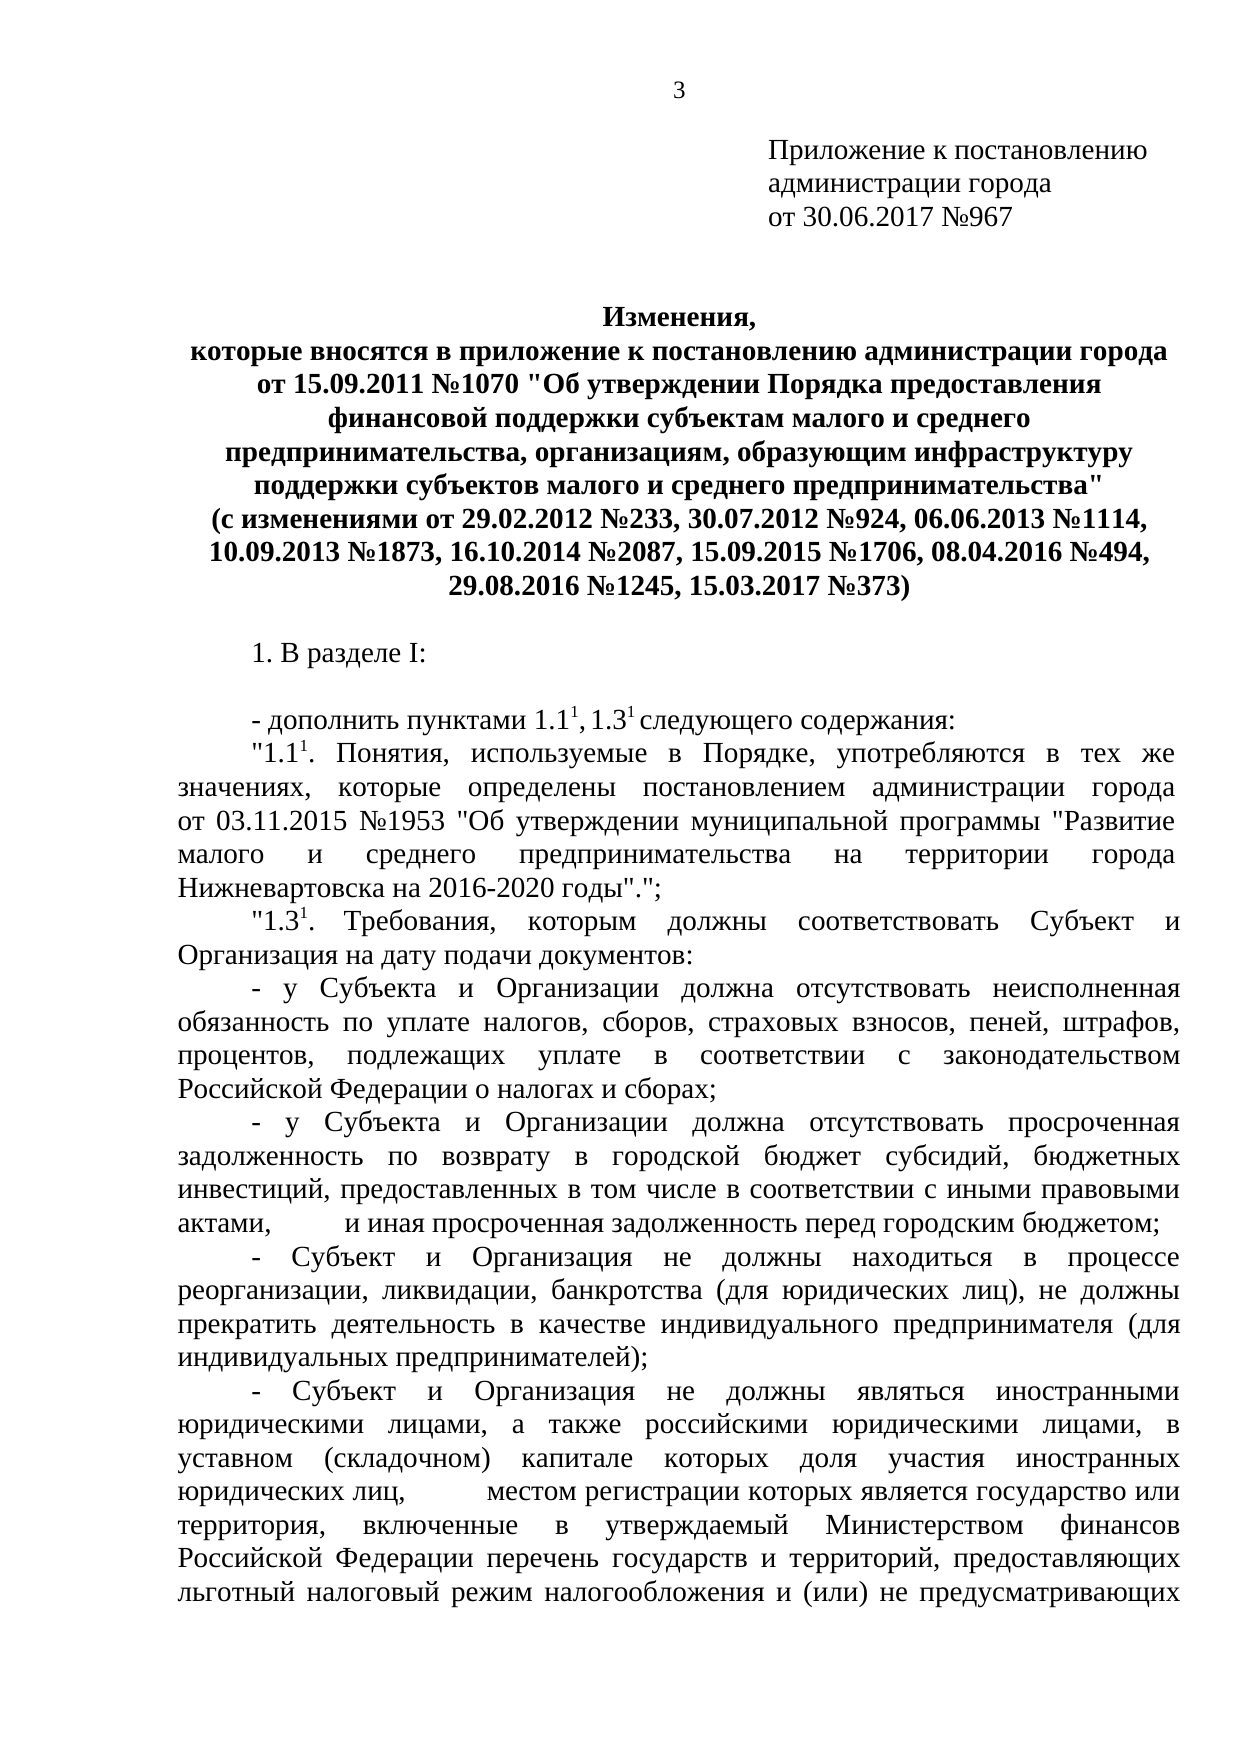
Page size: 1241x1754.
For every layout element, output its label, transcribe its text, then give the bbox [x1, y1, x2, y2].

text Приложение к постановлению [768, 132, 1181, 165]
text финансовой поддержки субъектам малого и среднего [177, 400, 1181, 434]
text от 30.06.2017 №967 [768, 199, 1181, 232]
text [177, 1373, 1181, 1608]
text 1. В разделе I: [177, 635, 1176, 668]
text от 15.09.2011 №1070 "Об утверждении Порядка предоставления [177, 367, 1181, 400]
text которые вносятся в приложение к постановлению администрации города [177, 333, 1181, 367]
text - у Субъекта и Организации должна отсутствовать неисполненная обязанность по уплате налогов, сборов, страховых взносов, пеней, штрафов, процентов, подлежащих уплате в соответствии с законодательством Российской Федерации о налогах и сборах; [177, 970, 1181, 1104]
text "1.31. Требования, которым должны соответствовать Субъект и Организация на дату подачи документов: [177, 903, 1181, 970]
text предпринимательства, организациям, образующим инфраструктуру [177, 434, 1181, 467]
text Изменения, [177, 299, 1181, 333]
text - дополнить пунктами 1.11, 1.31 следующего содержания: [177, 702, 1176, 736]
text 10.09.2013 №1873, 16.10.2014 №2087, 15.09.2015 №1706, 08.04.2016 №494, [177, 534, 1181, 568]
text 29.08.2016 №1245, 15.03.2017 №373) [177, 568, 1181, 601]
text поддержки субъектов малого и среднего предпринимательства" [177, 467, 1181, 501]
text - Субъект и Организация не должны находиться в процессе реорганизации, ликвидации, банкротства (для юридических лиц), не должны прекратить деятельность в качестве индивидуального предпринимателя (для индивидуальных предпринимателей); [177, 1239, 1181, 1373]
text администрации города [768, 165, 1181, 199]
text - у Субъекта и Организации должна отсутствовать просроченная задолженность по возврату в городской бюджет субсидий, бюджетных инвестиций, предоставленных в том числе в соответствии с иными правовыми актами, и иная просроченная задолженность перед городским бюджетом; [177, 1104, 1181, 1239]
text (с изменениями от 29.02.2012 №233, 30.07.2012 №924, 06.06.2013 №1114, [177, 501, 1181, 534]
text "1.11. Понятия, используемые в Порядке, употребляются в тех же значениях, которые определены постановлением администрации города от 03.11.2015 №1953 "Об утверждении муниципальной программы "Развитие малого и среднего предпринимательства на территории города Нижневартовска на 2016-2020 годы"."; [177, 736, 1176, 903]
